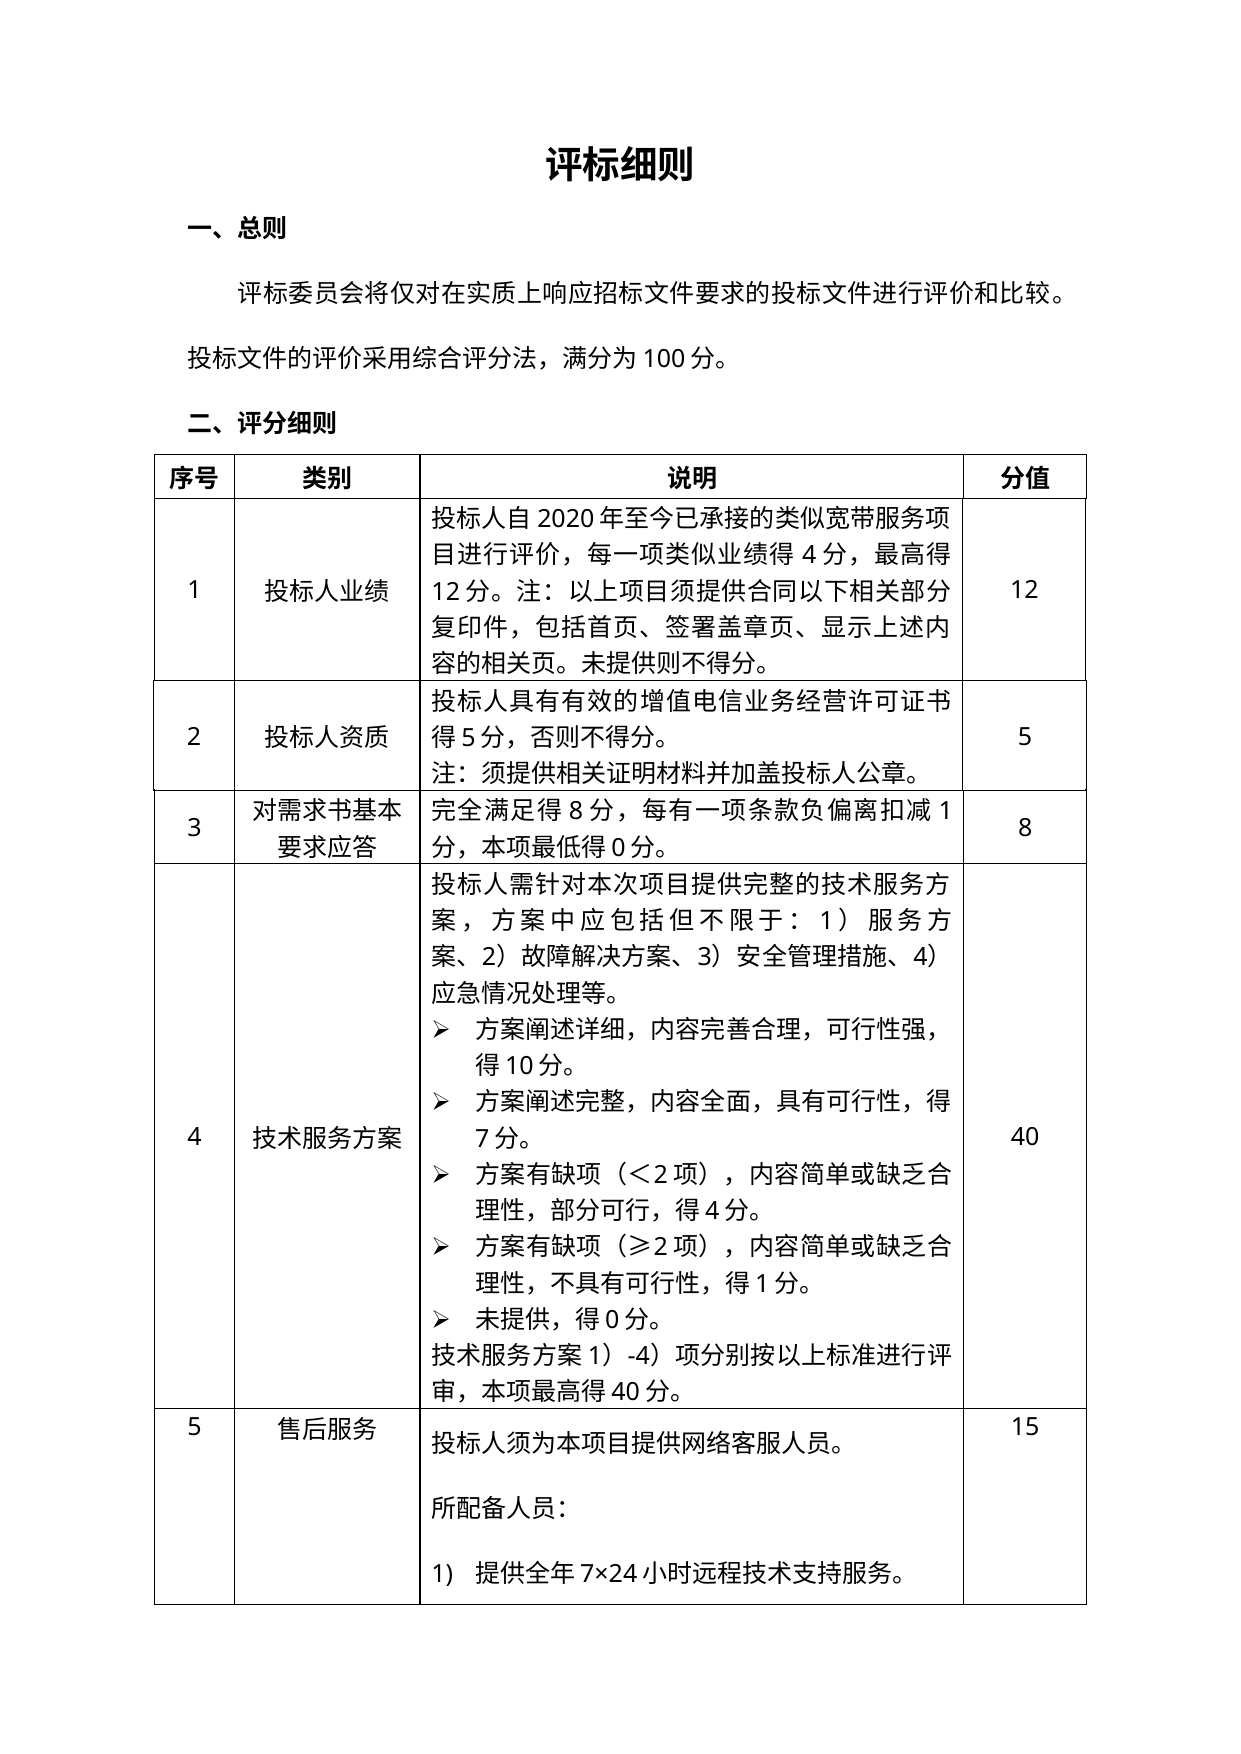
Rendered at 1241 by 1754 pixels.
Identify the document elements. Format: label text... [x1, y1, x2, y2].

table_cell 投标人资质 [235, 681, 419, 790]
table_header 说明 [421, 455, 963, 498]
table_cell 5 [963, 681, 1086, 790]
text 二、评分细则 [187, 389, 1053, 454]
table_cell 40 [964, 864, 1086, 1408]
table_cell 3 [155, 791, 234, 863]
table_cell 投标人自2020年至今已承接的类似宽带服务项目进行评价，每一项类似业绩得4分，最高得12分。注：以上项目须提供合同以下相关部分复印件，包括首页、签署盖章页、显示上述内容的相关页。未提供则不得分。 [421, 499, 962, 680]
table_cell 技术服务方案 [235, 864, 419, 1408]
table_cell 售后服务 [235, 1409, 419, 1604]
table_cell 5 [155, 1409, 234, 1604]
table_cell 2 [154, 681, 234, 790]
table_cell 12 [963, 499, 1085, 680]
text 一、总则 [187, 194, 1053, 259]
table_header 序号 [155, 455, 234, 498]
table_cell 8 [964, 791, 1086, 863]
text 评标委员会将仅对在实质上响应招标文件要求的投标文件进行评价和比较。投标文件的评价采用综合评分法，满分为100分。 [187, 259, 1053, 389]
table_cell 对需求书基本要求应答 [235, 791, 419, 863]
table_cell 投标人业绩 [235, 499, 419, 680]
table_cell 投标人需针对本次项目提供完整的技术服务方案，方案中应包括但不限于：1）服务方案、2）故障解决方案、3）安全管理措施、4）应急情况处理等。 方案阐述详细，内容完善合理，可行性强，得10分。 方案阐述完整，内容全面，具有可行性，得7分。 方案有缺项（＜2项），内容简单或缺乏合理性，部分可行，得4分。 方案有缺项（≥2项），内容简单或缺乏合理性，不具有可行性，得1分。 未提供，得0分。 技术服务方案1）-4）项分别按以上标准进行评审，本项最高得40分。 [421, 864, 963, 1408]
table_header 类别 [235, 455, 419, 498]
table_cell 投标人具有有效的增值电信业务经营许可证书得5分，否则不得分。 注：须提供相关证明材料并加盖投标人公章。 [421, 681, 962, 790]
table_cell 1 [155, 499, 234, 680]
table_cell 15 [964, 1409, 1086, 1604]
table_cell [421, 1409, 963, 1604]
table_header 分值 [964, 455, 1086, 498]
table_cell 完全满足得8分，每有一项条款负偏离扣减1分，本项最低得0分。 [421, 791, 963, 863]
table_cell 4 [155, 864, 234, 1408]
text 评标细则 [187, 129, 1053, 194]
